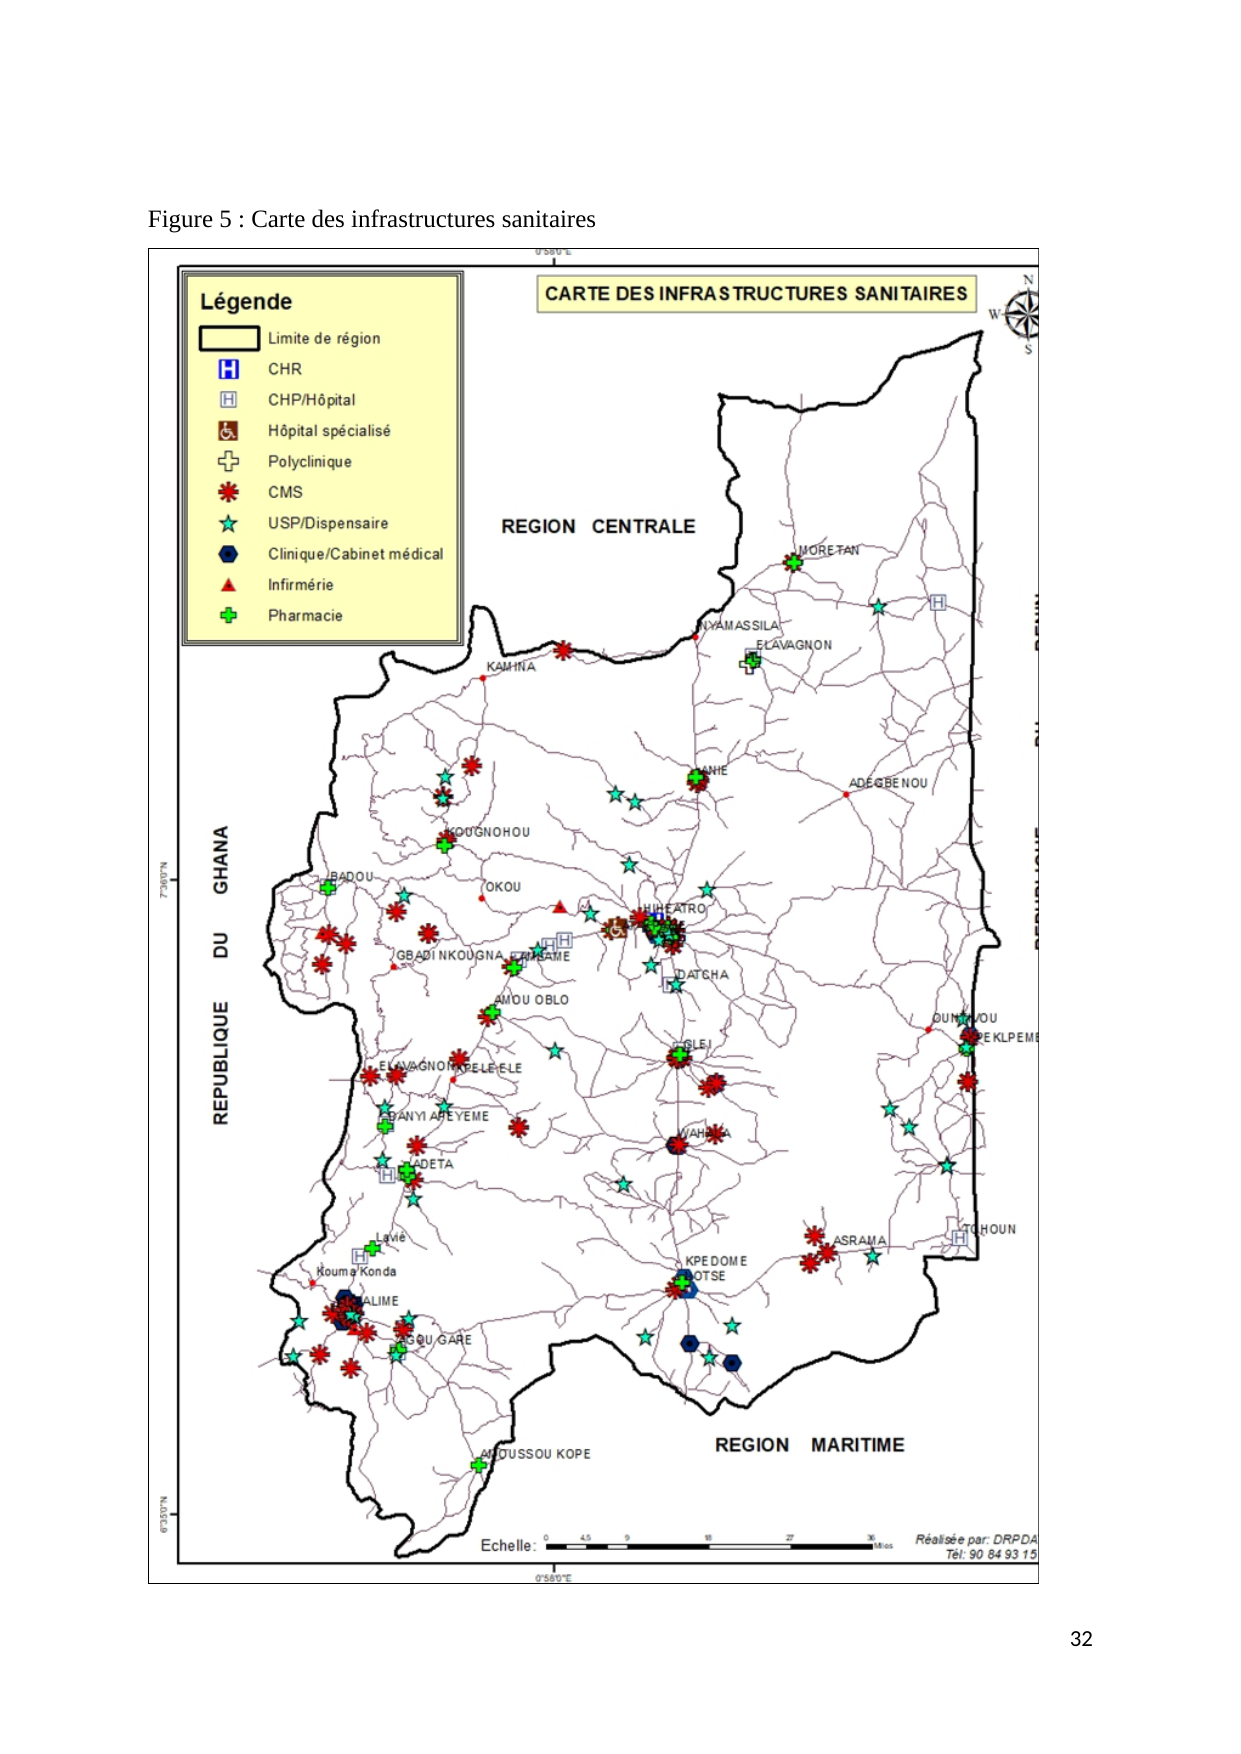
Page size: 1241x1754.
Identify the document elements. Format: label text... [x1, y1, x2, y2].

table_header [149, 249, 160, 1582]
text Figure 5 : Carte des infrastructures sanitaires [148, 204, 1093, 233]
